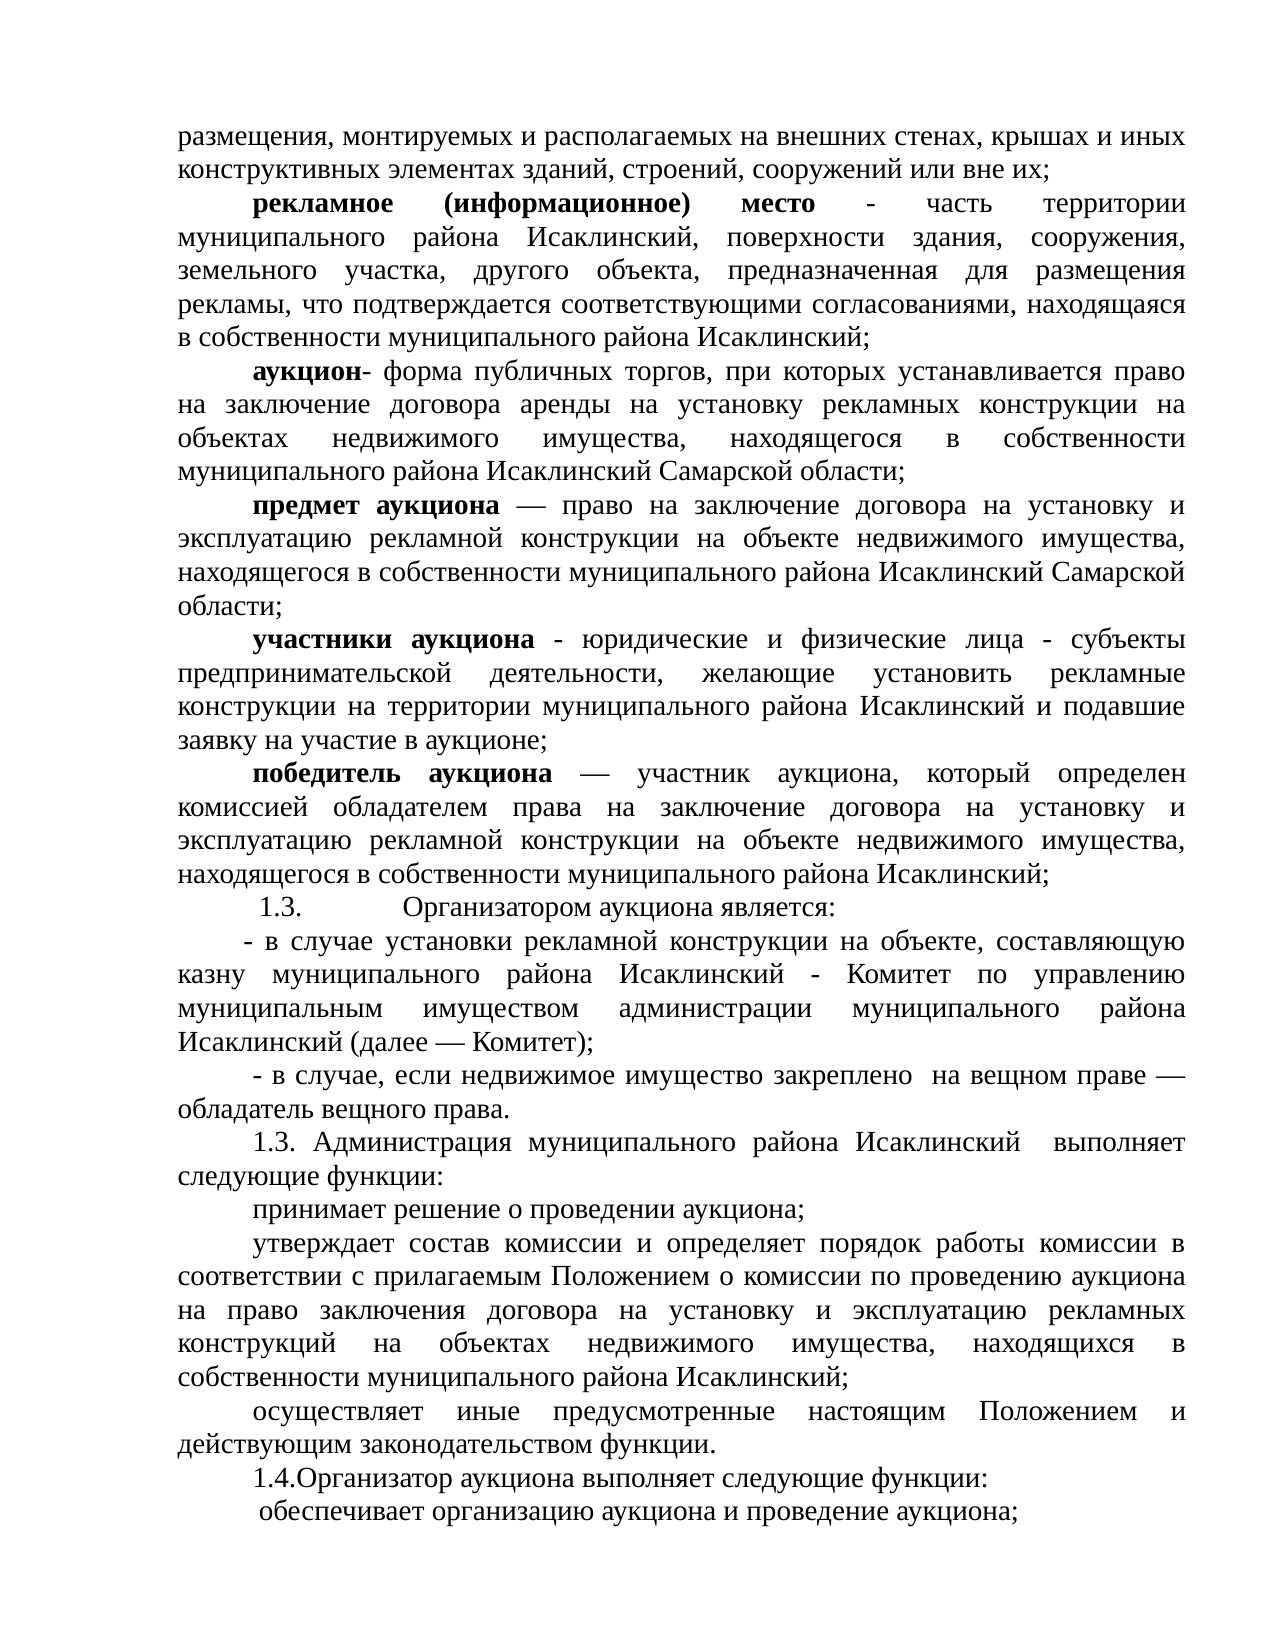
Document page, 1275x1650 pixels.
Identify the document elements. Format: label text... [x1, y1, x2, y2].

text осуществляет иные предусмотренные настоящим Положением и действующим законодательством функции. [177, 1393, 1186, 1460]
text аукцион- форма публичных торгов, при которых устанавливается право на заключение договора аренды на установку рекламных конструкции на объектах недвижимого имущества, находящегося в собственности муниципального района Исаклинский Самарской области; [177, 353, 1186, 487]
text 1.3. Администрация муниципального района Исаклинский выполняет следующие функции: [177, 1124, 1186, 1191]
text утверждает состав комиссии и определяет порядок работы комиссии в соответствии с прилагаемым Положением о комиссии по проведению аукциона на право заключения договора на установку и эксплуатацию рекламных конструкций на объектах недвижимого имущества, находящихся в собственности муниципального района Исаклинский; [177, 1225, 1186, 1393]
text участники аукциона - юридические и физические лица - субъекты предпринимательской деятельности, желающие установить рекламные конструкции на территории муниципального района Исаклинский и подавшие заявку на участие в аукционе; [177, 621, 1186, 755]
text - в случае, если недвижимое имущество закреплено на вещном праве ― обладатель вещного права. [177, 1057, 1186, 1124]
text рекламное (информационное) место - часть территории муниципального района Исаклинский, поверхности здания, сооружения, земельного участка, другого объекта, предназначенная для размещения рекламы, что подтверждается соответствующими согласованиями, находящаяся в собственности муниципального района Исаклинский; [177, 185, 1186, 353]
text 1.4.Организатор аукциона выполняет следующие функции: [177, 1460, 1186, 1493]
text принимает решение о проведении аукциона; [177, 1191, 1186, 1225]
text обеспечивает организацию аукциона и проведение аукциона; [177, 1493, 1186, 1527]
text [177, 118, 1186, 185]
text - в случае установки рекламной конструкции на объекте, составляющую казну муниципального района Исаклинский - Комитет по управлению муниципальным имуществом администрации муниципального района Исаклинский (далее ― Комитет); [177, 923, 1186, 1057]
text победитель аукциона ― участник аукциона, который определен комиссией обладателем права на заключение договора на установку и эксплуатацию рекламной конструкции на объекте недвижимого имущества, находящегося в собственности муниципального района Исаклинский; [177, 755, 1186, 889]
text предмет аукциона ― право на заключение договора на установку и эксплуатацию рекламной конструкции на объекте недвижимого имущества, находящегося в собственности муниципального района Исаклинский Самарской области; [177, 487, 1186, 621]
text 1.3. Организатором аукциона является: [252, 889, 1186, 923]
